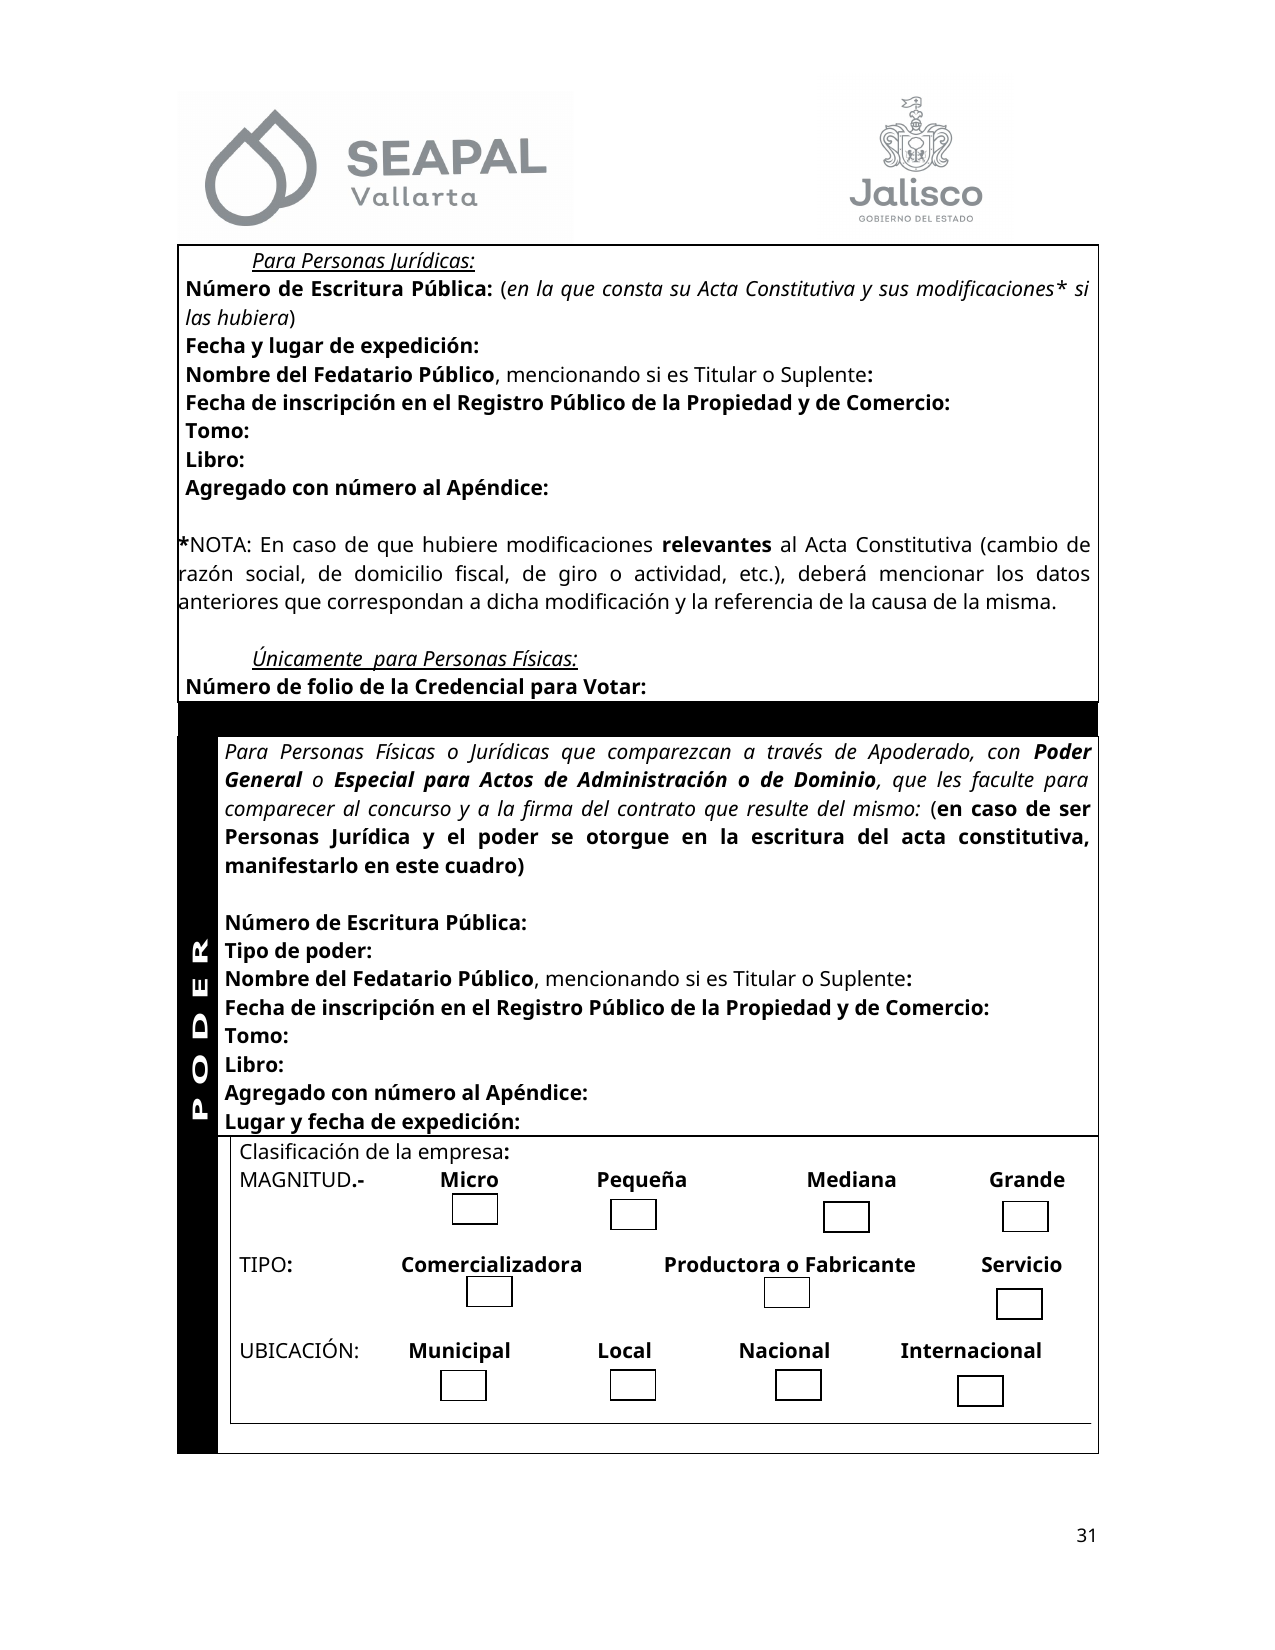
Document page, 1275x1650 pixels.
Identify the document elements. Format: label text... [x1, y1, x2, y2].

picture [177, 91, 574, 244]
table_cell Clasificación de la empresa: MAGNITUD.- Micro Pequeña Mediana Grande TIPO: Comercializadora Productora o Fabricante Servicio UBICACIÓN: Municipal Local Nacional Internacional [218, 1137, 1098, 1453]
table_cell P O D E R [179, 737, 216, 1135]
table_cell [178, 703, 1098, 736]
picture [817, 73, 1015, 244]
table_cell Para Personas Físicas o Jurídicas que comparezcan a través de Apoderado, con Poder General o Especial para Actos de Administración o de Dominio, que les faculte para comparecer al concurso y a la firma del contrato que resulte del mismo: (en caso de ser Personas Jurídica y el poder se otorgue en la escritura del acta constitutiva, manifestarlo en este cuadro) Número de Escritura Pública: Tipo de poder: Nombre del Fedatario Público, mencionando si es Titular o Suplente: Fecha de inscripción en el Registro Público de la Propiedad y de Comercio: Tomo: Libro: Agregado con número al Apéndice: Lugar y fecha de expedición: [218, 737, 1098, 1135]
table_cell [179, 1137, 216, 1453]
table_cell Para Personas Jurídicas: Número de Escritura Pública: (en la que consta su Acta Constitutiva y sus modificaciones* si las hubiera) Fecha y lugar de expedición: Nombre del Fedatario Público, mencionando si es Titular o Suplente: Fecha de inscripción en el Registro Público de la Propiedad y de Comercio: Tomo: Libro: Agregado con número al Apéndice: *NOTA: En caso de que hubiere modificaciones relevantes al Acta Constitutiva (cambio de razón social, de domicilio fiscal, de giro o actividad, etc.), deberá mencionar los datos anteriores que correspondan a dicha modificación y la referencia de la causa de la misma. Únicamente para Personas Físicas: Número de folio de la Credencial para Votar: [179, 246, 1098, 701]
